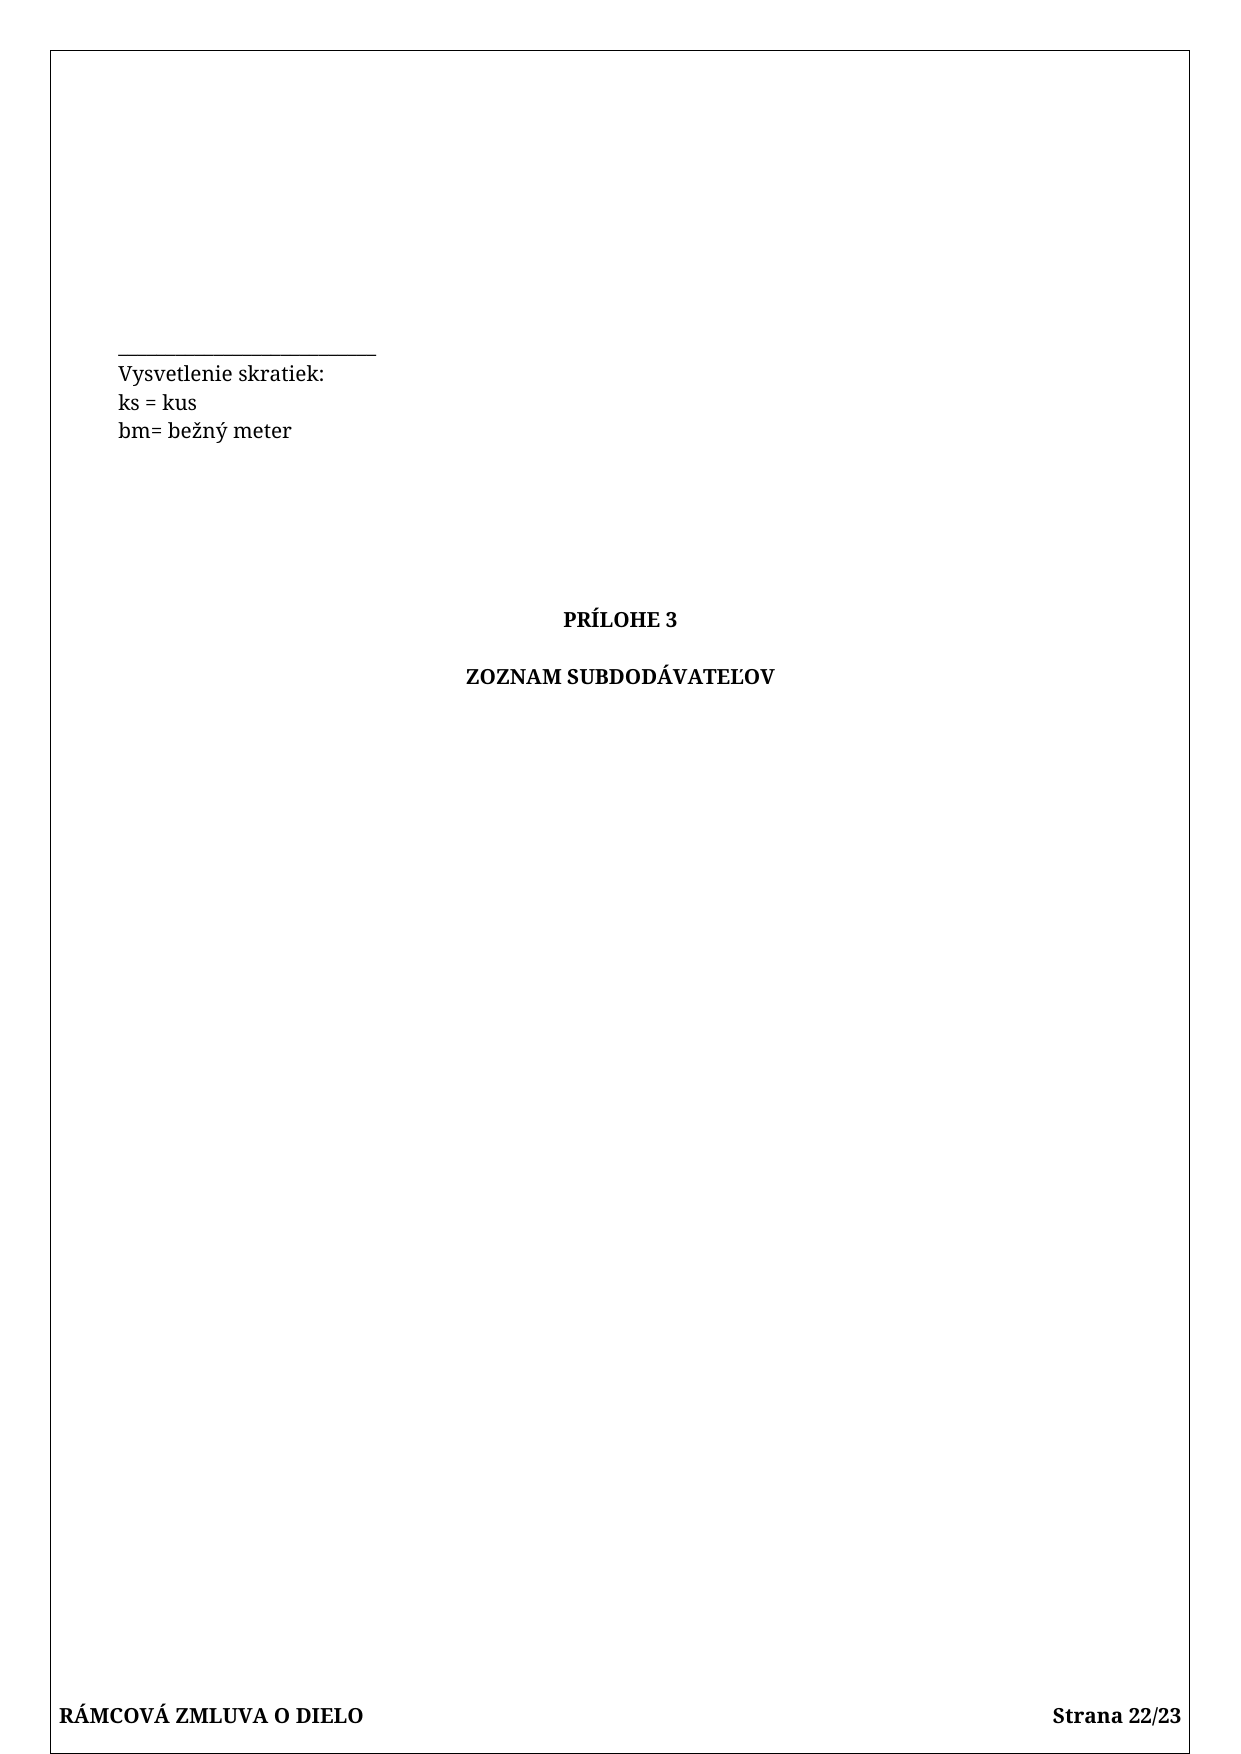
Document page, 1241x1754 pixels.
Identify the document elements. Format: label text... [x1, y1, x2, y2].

text bm= bežný meter [118, 416, 1122, 445]
text ___________________________ [118, 331, 1122, 359]
text ZOZNAM SUBDODÁVATEĽOV [118, 662, 1122, 690]
text Vysvetlenie skratiek: [118, 359, 1122, 388]
text ks = kus [118, 388, 1122, 416]
text PRÍLOHE 3 [118, 605, 1122, 633]
